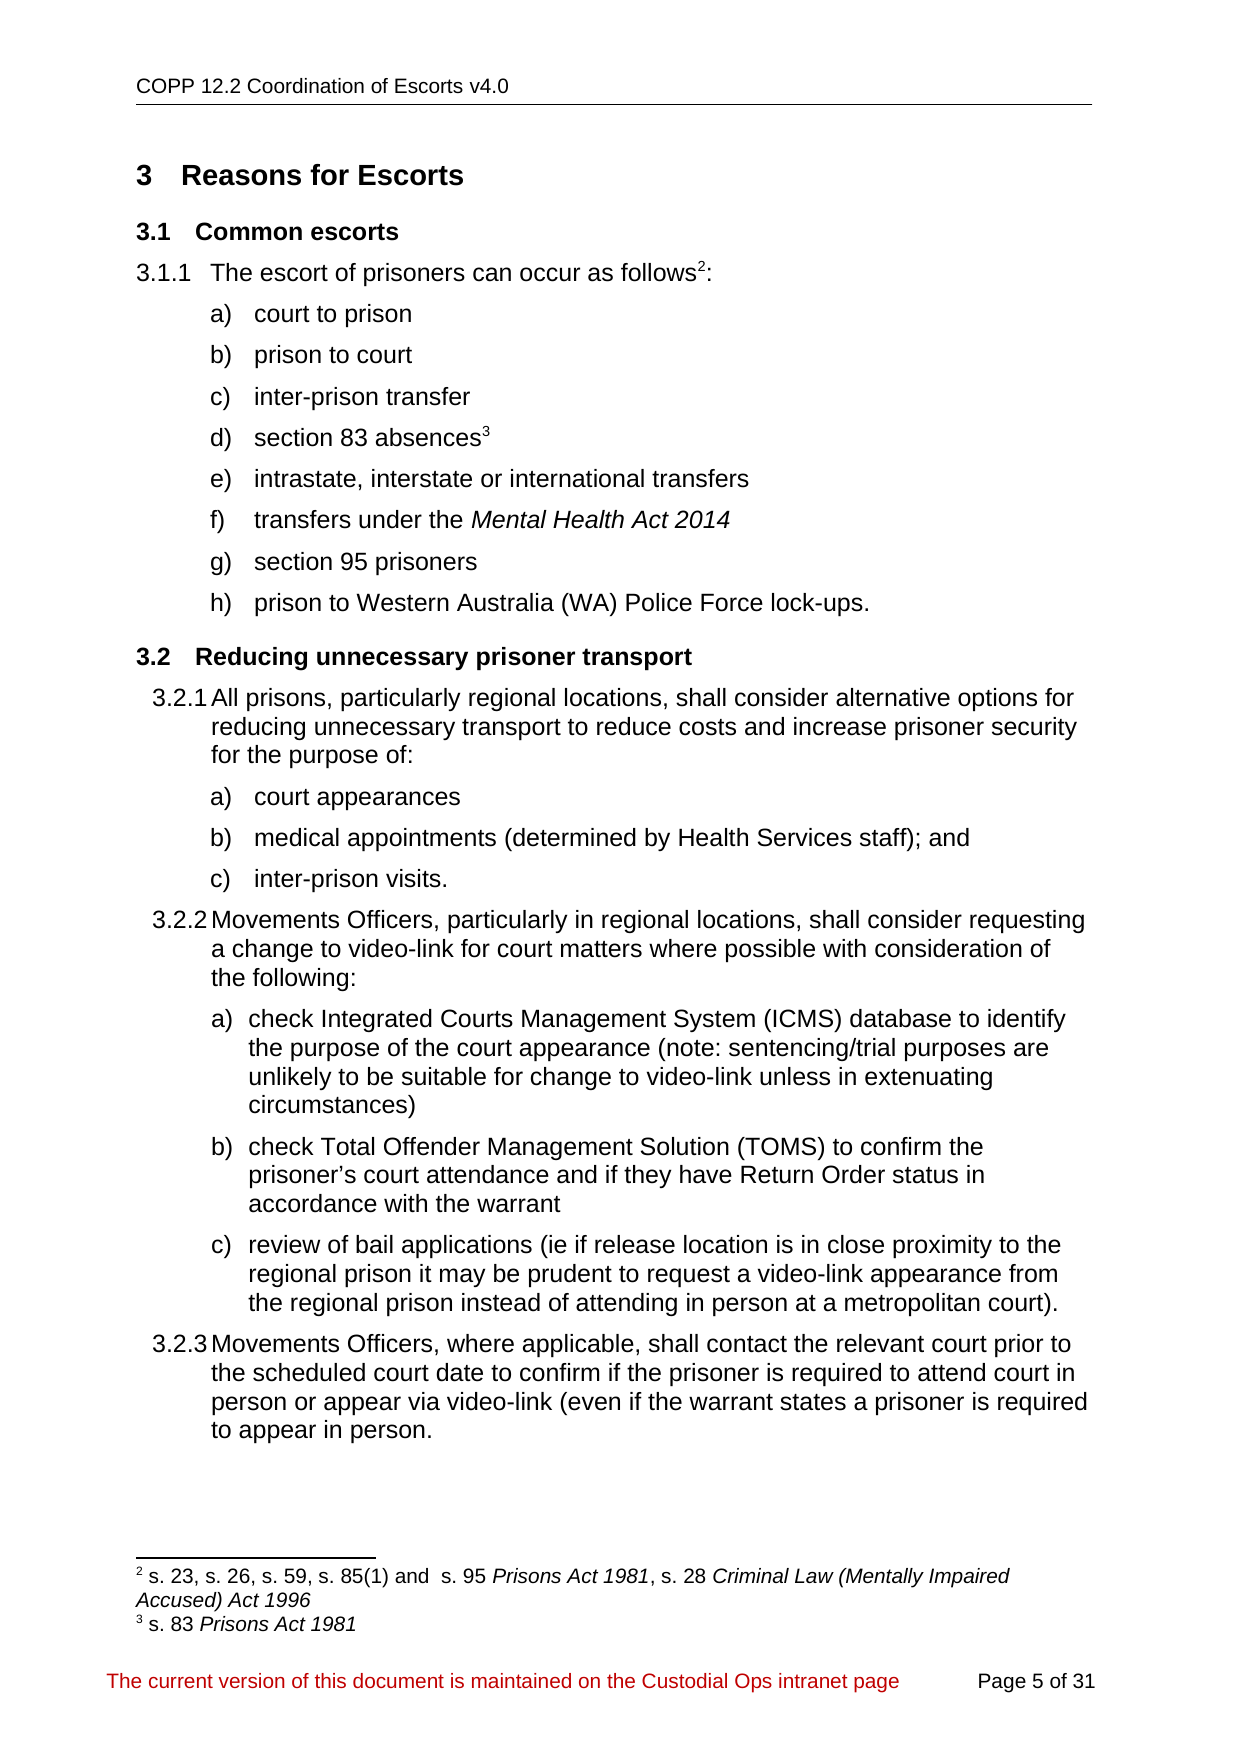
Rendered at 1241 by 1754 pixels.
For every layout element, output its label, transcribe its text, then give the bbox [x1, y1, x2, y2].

subtitle Movements Officers, particularly in regional locations, shall consider requesting a change to video-link for court matters where possible with consideration of the following: [152, 905, 1092, 991]
list intrastate, interstate or international transfers [210, 464, 1092, 493]
subtitle Movements Officers, where applicable, shall contact the relevant court prior to the scheduled court date to confirm if the prisoner is required to attend court in person or appear via video-link (even if the warrant states a prisoner is required to appear in person. [152, 1329, 1092, 1444]
subtitle Reasons for Escorts [136, 158, 1092, 191]
list check Integrated Courts Management System (ICMS) database to identify the purpose of the court appearance (note: sentencing/trial purposes are unlikely to be suitable for change to video-link unless in extenuating circumstances) [211, 1004, 1092, 1119]
list inter-prison visits. [210, 864, 1092, 893]
list prison to court [210, 340, 1092, 369]
list court appearances [210, 781, 1092, 810]
list inter-prison transfer [210, 381, 1092, 410]
subtitle Reducing unnecessary prisoner transport [136, 641, 1092, 670]
list check Total Offender Management Solution (TOMS) to confirm the prisoner’s court attendance and if they have Return Order status in accordance with the warrant [211, 1131, 1092, 1218]
list medical appointments (determined by Health Services staff); and [210, 823, 1092, 851]
subtitle Common escorts [136, 216, 1092, 245]
subtitle The escort of prisoners can occur as follows: [136, 258, 1092, 286]
subtitle All prisons, particularly regional locations, shall consider alternative options for reducing unnecessary transport to reduce costs and increase prisoner security for the purpose of: [152, 683, 1092, 769]
list prison to Western Australia (WA) Police Force lock-ups. [210, 588, 1092, 616]
list section 83 absences [210, 423, 1092, 451]
list section 95 prisoners [210, 546, 1092, 575]
list court to prison [210, 299, 1092, 328]
list review of bail applications (ie if release location is in close proximity to the regional prison it may be prudent to request a video-link appearance from the regional prison instead of attending in person at a metropolitan court). [211, 1230, 1092, 1316]
list transfers under the Mental Health Act 2014 [210, 505, 1092, 534]
